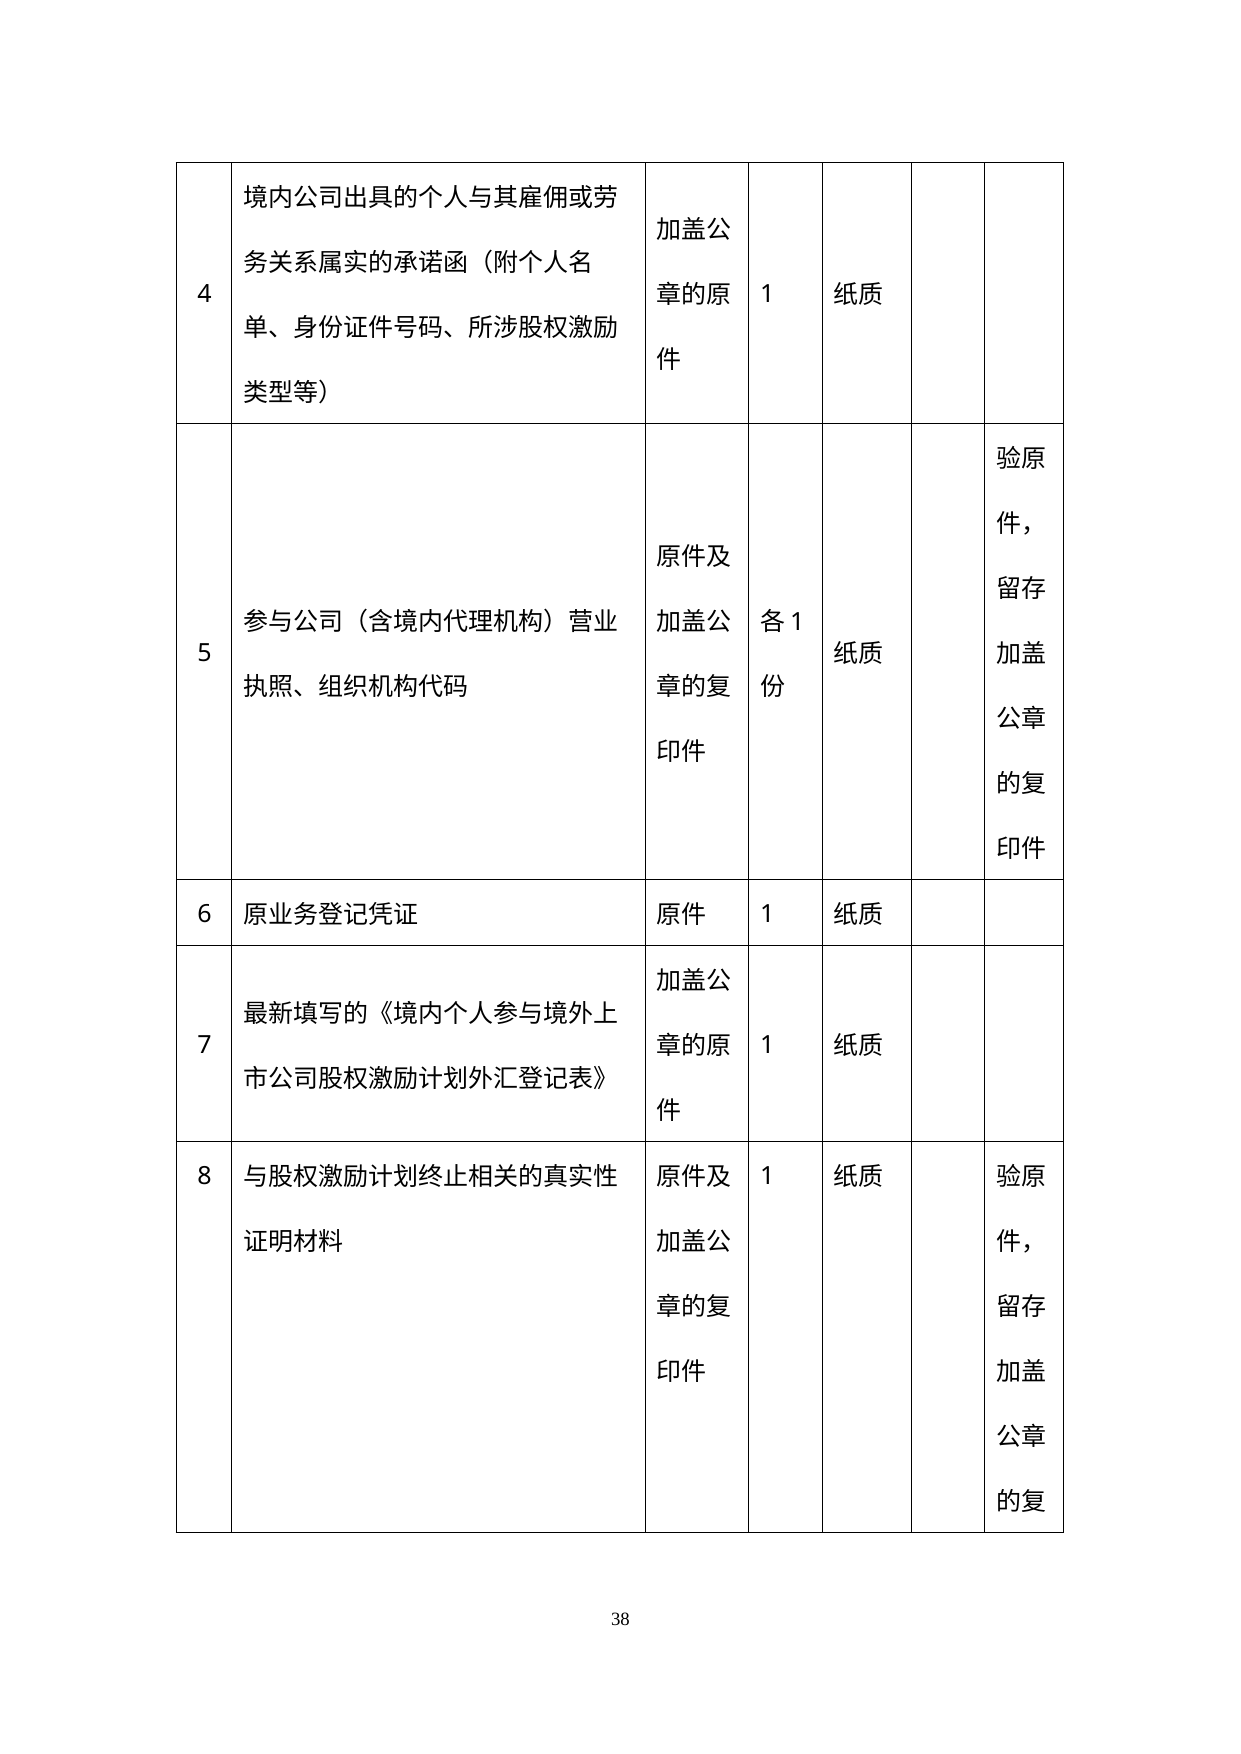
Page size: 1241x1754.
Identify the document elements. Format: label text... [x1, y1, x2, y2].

table_cell [912, 946, 984, 1141]
table_cell [912, 1142, 984, 1532]
table_cell 与股权激励计划终止相关的真实性证明材料 [232, 1142, 645, 1532]
table_cell 最新填写的《境内个人参与境外上市公司股权激励计划外汇登记表》 [232, 946, 645, 1141]
table_cell 境内公司出具的个人与其雇佣或劳务关系属实的承诺函（附个人名单、身份证件号码、所涉股权激励类型等） [232, 163, 645, 423]
table_cell 验原件，留存加盖公章的复印件 [985, 1142, 1063, 1532]
table_cell 纸质 [823, 1142, 911, 1532]
table_cell 7 [177, 946, 231, 1141]
table_cell 原件及加盖公章的复印件 [646, 424, 748, 879]
table_cell 验原件，留存加盖公章的复印件 [985, 424, 1063, 879]
table_cell [912, 424, 984, 879]
table_cell 原件 [646, 880, 748, 945]
table_cell 各1份 [749, 424, 822, 879]
table_cell 1 [749, 880, 822, 945]
table_cell 纸质 [823, 946, 911, 1141]
table_cell 纸质 [823, 424, 911, 879]
table_cell 6 [177, 880, 231, 945]
table_cell 纸质 [823, 880, 911, 945]
table_cell [985, 163, 1063, 423]
table_cell 1 [749, 1142, 822, 1532]
table_cell [912, 880, 984, 945]
table_cell 原业务登记凭证 [232, 880, 645, 945]
table_cell 5 [177, 424, 231, 879]
table_cell 参与公司（含境内代理机构）营业执照、组织机构代码 [232, 424, 645, 879]
table_cell 1 [749, 163, 822, 423]
table_cell [985, 946, 1063, 1141]
table_cell [985, 880, 1063, 945]
table_cell [912, 163, 984, 423]
table_cell 加盖公章的原件 [646, 163, 748, 423]
table_cell 原件及加盖公章的复印件 [646, 1142, 748, 1532]
table_cell 加盖公章的原件 [646, 946, 748, 1141]
table_cell 8 [177, 1142, 231, 1532]
table_cell 1 [749, 946, 822, 1141]
table_cell 纸质 [823, 163, 911, 423]
table_cell 4 [177, 163, 231, 423]
